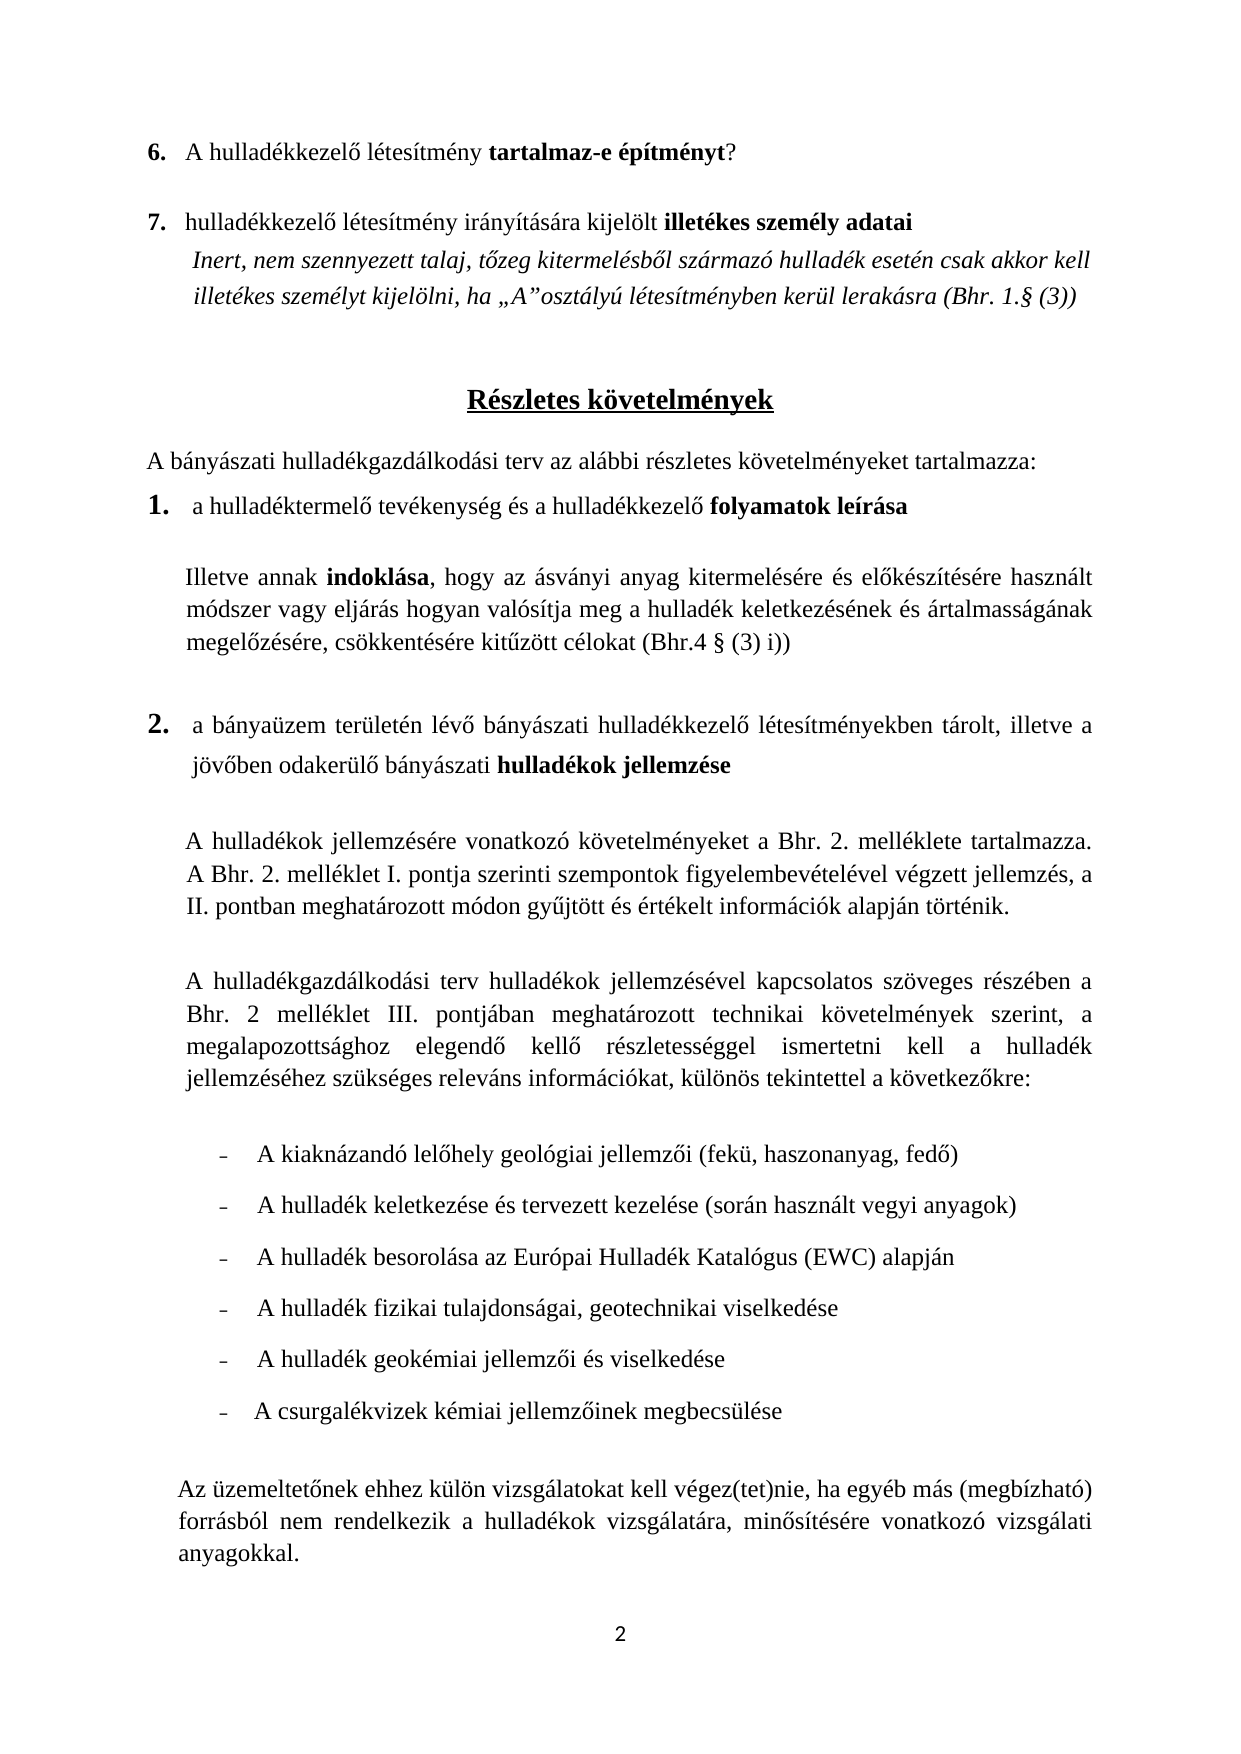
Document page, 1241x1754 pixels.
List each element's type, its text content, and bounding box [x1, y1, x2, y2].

list a hulladéktermelő tevékenység és a hulladékkezelő folyamatok leírása [147, 487, 1093, 521]
text Inert, nem szennyezett talaj, tőzeg kitermelésből származó hulladék esetén csak akkor kell illetékes személyt kijelölni, ha „A”osztályú létesítményben kerül lerakásra (Bhr. 1.§ (3)) [192, 245, 1093, 310]
text ˗ A hulladék besorolása az Európai Hulladék Katalógus (EWC) alapján [147, 1242, 1093, 1271]
list hulladékkezelő létesítmény irányítására kijelölt illetékes személy adatai [147, 207, 1093, 236]
text ˗ A hulladék fizikai tulajdonságai, geotechnikai viselkedése [147, 1293, 1093, 1322]
text ˗ A hulladék keletkezése és tervezett kezelése (során használt vegyi anyagok) [147, 1190, 1093, 1219]
text Az üzemeltetőnek ehhez külön vizsgálatokat kell végez(tet)nie, ha egyéb más (megbízható) forrásból nem rendelkezik a hulladékok vizsgálatára, minősítésére vonatkozó vizsgálati anyagokkal. [177, 1474, 1093, 1567]
text ˗ A kiaknázandó lelőhely geológiai jellemzői (fekü, haszonanyag, fedő) [147, 1139, 1093, 1168]
text Illetve annak indoklása, hogy az ásványi anyag kitermelésére és előkészítésére használt módszer vagy eljárás hogyan valósítja meg a hulladék keletkezésének és ártalmasságának megelőzésére, csökkentésére kitűzött célokat (Bhr.4 § (3) i)) [185, 562, 1093, 655]
text A hulladékok jellemzésére vonatkozó követelményeket a Bhr. 2. melléklete tartalmazza. A Bhr. 2. melléklet I. pontja szerinti szempontok figyelembevételével végzett jellemzés, a II. pontban meghatározott módon gyűjtött és értékelt információk alapján történik. [185, 826, 1093, 920]
text ˗ A csurgalékvizek kémiai jellemzőinek megbecsülése [147, 1396, 1093, 1424]
text A bányászati hulladékgazdálkodási terv az alábbi részletes követelményeket tartalmazza: [146, 446, 1093, 475]
text ˗ A hulladék geokémiai jellemzői és viselkedése [147, 1344, 1093, 1373]
list A hulladékkezelő létesítmény tartalmaz-e építményt? [147, 137, 1093, 166]
text A hulladékgazdálkodási terv hulladékok jellemzésével kapcsolatos szöveges részében a Bhr. 2 melléklet III. pontjában meghatározott technikai követelmények szerint, a megalapozottsághoz elegendő kellő részletességgel ismertetni kell a hulladék jellemzéséhez szükséges releváns információkat, különös tekintettel a következőkre: [185, 966, 1093, 1092]
subtitle Részletes követelmények [147, 382, 1093, 416]
list a bányaüzem területén lévő bányászati hulladékkezelő létesítményekben tárolt, illetve a jövőben odakerülő bányászati hulladékok jellemzése [147, 706, 1093, 779]
